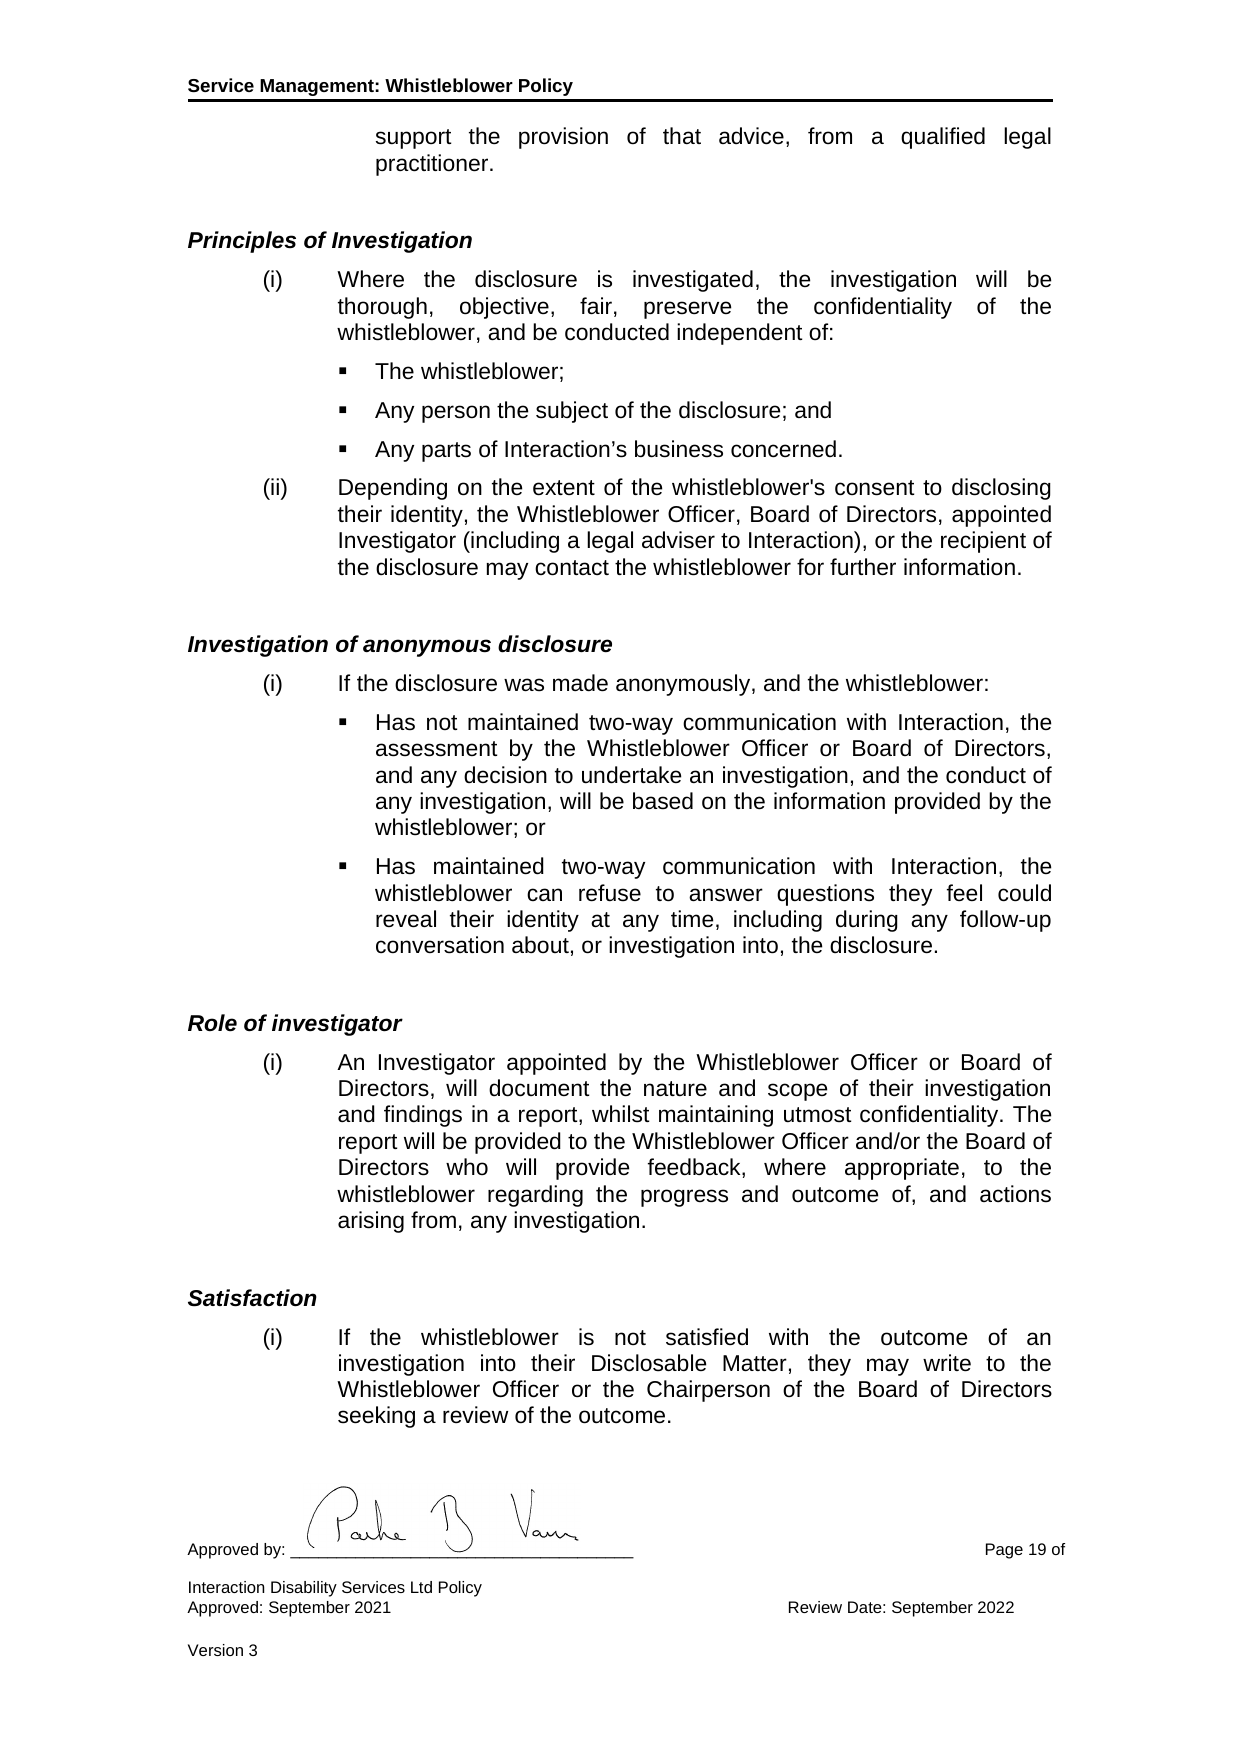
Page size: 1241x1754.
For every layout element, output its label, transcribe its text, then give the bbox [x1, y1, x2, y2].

list Depending on the extent of the whistleblower's consent to disclosing their identity, the Whistleblower Officer, Board of Directors, appointed Investigator (including a legal adviser to Interaction), or the recipient of the disclosure may contact the whistleblower for further information. [262, 474, 1053, 580]
list Has not maintained two-way communication with Interaction, the assessment by the Whistleblower Officer or Board of Directors, and any decision to undertake an investigation, and the conduct of any investigation, will be based on the information provided by the whistleblower; or [337, 709, 1053, 841]
list If the disclosure was made anonymously, and the whistleblower: [262, 670, 1053, 696]
list If the whistleblower is not satisfied with the outcome of an investigation into their Disclosable Matter, they may write to the Whistleblower Officer or the Chairperson of the Board of Directors seeking a review of the outcome. [262, 1323, 1053, 1429]
text Satisfaction [187, 1284, 1053, 1311]
list Has maintained two-way communication with Interaction, the whistleblower can refuse to answer questions they feel could reveal their identity at any time, including during any follow-up conversation about, or investigation into, the disclosure. [337, 853, 1053, 958]
picture [303, 1483, 582, 1554]
list Where the disclosure is investigated, the investigation will be thorough, objective, fair, preserve the confidentiality of the whistleblower, and be conducted independent of: [262, 266, 1053, 345]
text Role of investigator [187, 1010, 1053, 1036]
list Any person the subject of the disclosure; and [337, 397, 1053, 423]
list An Investigator appointed by the Whistleblower Officer or Board of Directors, will document the nature and scope of their investigation and findings in a report, whilst maintaining utmost confidentiality. The report will be provided to the Whistleblower Officer and/or the Board of Directors who will provide feedback, where appropriate, to the whistleblower regarding the progress and outcome of, and actions arising from, any investigation. [262, 1049, 1053, 1233]
text Principles of Investigation [187, 227, 1053, 254]
text Investigation of anonymous disclosure [187, 631, 1053, 657]
list Any parts of Interaction’s business concerned. [337, 436, 1053, 462]
list The whistleblower; [337, 358, 1053, 384]
